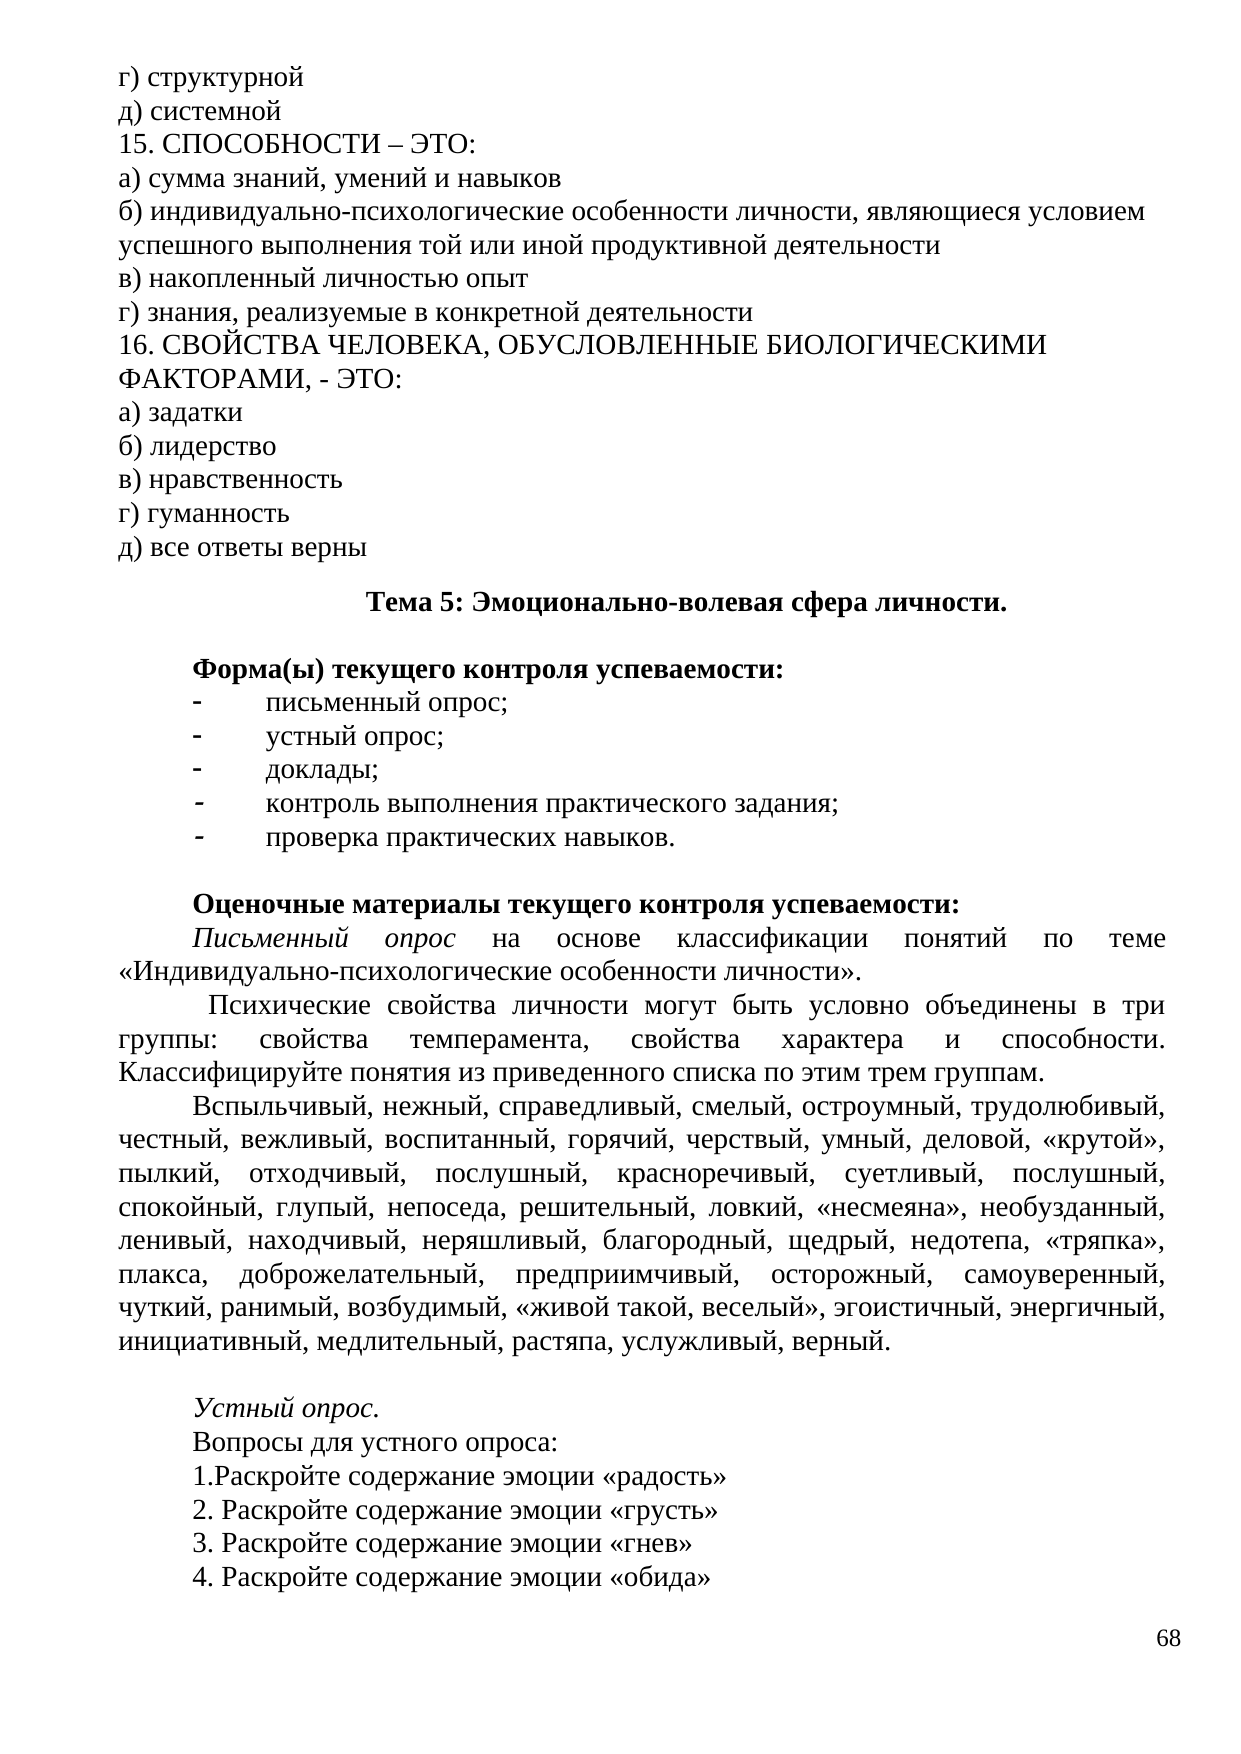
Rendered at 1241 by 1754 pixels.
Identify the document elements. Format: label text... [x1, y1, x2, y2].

text Форма(ы) текущего контроля успеваемости: [118, 651, 1181, 684]
text Устный опрос. [118, 1390, 1167, 1424]
list доклады; [118, 752, 1181, 785]
text 4. Раскройте содержание эмоции «обида» [118, 1559, 1167, 1593]
text а) сумма знаний, умений и навыков [118, 160, 1181, 193]
text в) накопленный личностью опыт [118, 260, 1181, 294]
text Оценочные материалы текущего контроля успеваемости: [118, 886, 1181, 920]
text Вопросы для устного опроса: [118, 1424, 1167, 1458]
text б) лидерство [118, 428, 1181, 462]
text 3. Раскройте содержание эмоции «гнев» [118, 1526, 1167, 1559]
text г) структурной [118, 59, 1181, 93]
text 15. СПОСОБНОСТИ – ЭТО: [118, 126, 1181, 160]
text 1.Раскройте содержание эмоции «радость» [118, 1458, 1167, 1491]
text б) индивидуально-психологические особенности личности, являющиеся условием успешного выполнения той или иной продуктивной деятельности [118, 193, 1181, 260]
text Психические свойства личности могут быть условно объединены в три группы: свойства темперамента, свойства характера и способности. Классифицируйте понятия из приведенного списка по этим трем группам. [118, 987, 1166, 1088]
text а) задатки [118, 394, 1181, 428]
text Тема 5: Эмоционально-волевая сфера личности. [118, 584, 1181, 617]
text д) системной [118, 93, 1181, 126]
list контроль выполнения практического задания; [118, 785, 1181, 819]
list проверка практических навыков. [118, 819, 1181, 853]
text д) все ответы верны [118, 529, 1181, 562]
list письменный опрос; [118, 684, 1181, 718]
text 2. Раскройте содержание эмоции «грусть» [118, 1492, 1167, 1525]
list устный опрос; [118, 718, 1181, 752]
text г) знания, реализуемые в конкретной деятельности [118, 294, 1181, 327]
text в) нравственность [118, 462, 1181, 495]
text Вспыльчивый, нежный, справедливый, смелый, остроумный, трудолюбивый, честный, вежливый, воспитанный, горячий, черствый, умный, деловой, «крутой», пылкий, отходчивый, послушный, красноречивый, суетливый, послушный, спокойный, глупый, непоседа, решительный, ловкий, «несмеяна», необузданный, ленивый, находчивый, неряшливый, благородный, щедрый, недотепа, «тряпка», плакса, доброжелательный, предприимчивый, осторожный, самоуверенный, чуткий, ранимый, возбудимый, «живой такой, веселый», эгоистичный, энергичный, инициативный, медлительный, растяпа, услужливый, верный. [118, 1088, 1166, 1356]
text г) гуманность [118, 495, 1181, 529]
text 16. СВОЙСТВА ЧЕЛОВЕКА, ОБУСЛОВЛЕННЫЕ БИОЛОГИЧЕСКИМИ ФАКТОРАМИ, - ЭТО: [118, 327, 1181, 394]
text Письменный опрос на основе классификации понятий по теме «Индивидуально-психологические особенности личности». [118, 920, 1167, 987]
